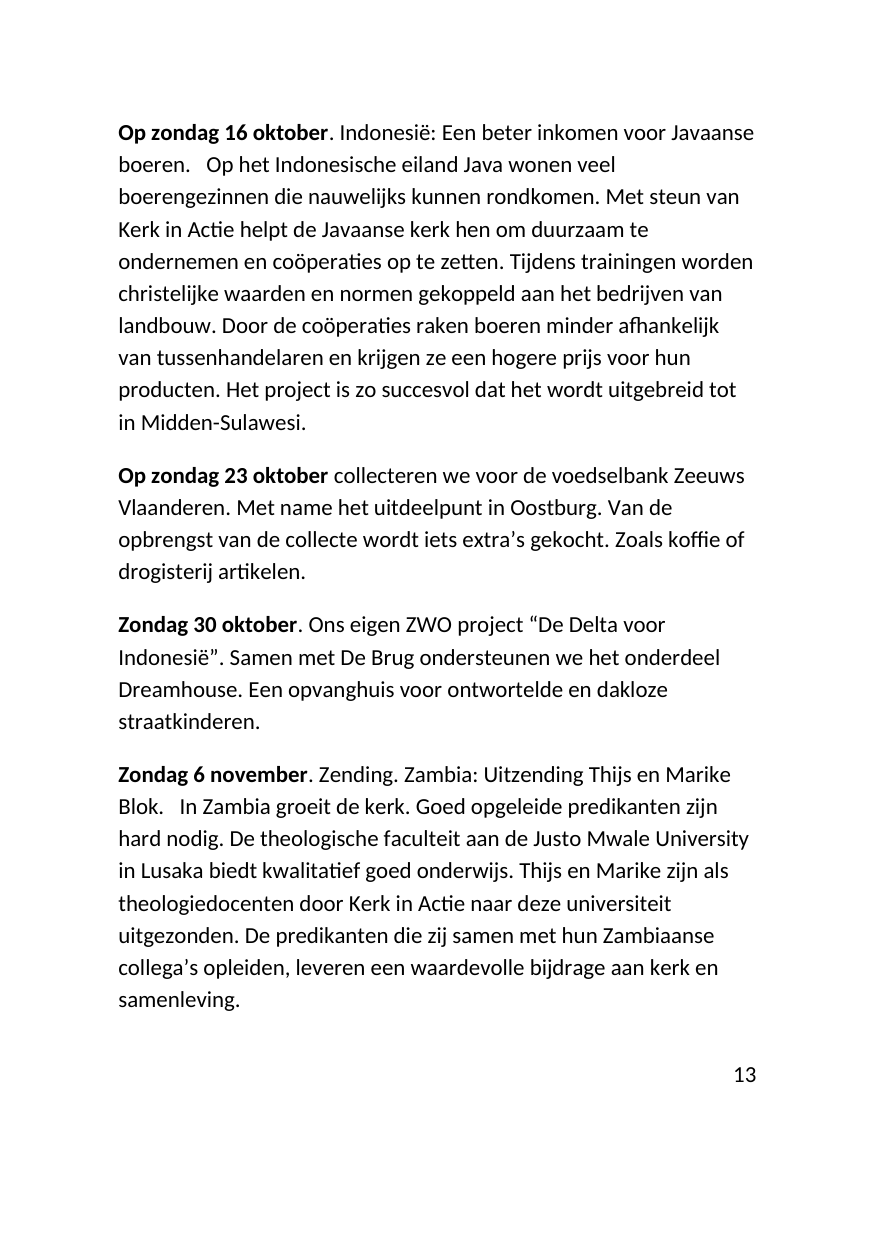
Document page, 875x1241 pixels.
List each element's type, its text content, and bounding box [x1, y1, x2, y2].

text Op zondag 23 oktober collecteren we voor de voedselbank Zeeuws Vlaanderen. Met name het uitdeelpunt in Oostburg. Van de opbrengst van de collecte wordt iets extra’s gekocht. Zoals koffie of drogisterij artikelen. [118, 461, 756, 585]
text Zondag 6 november. Zending. Zambia: Uitzending Thijs en Marike Blok. In Zambia groeit de kerk. Goed opgeleide predikanten zijn hard nodig. De theologische faculteit aan de Justo Mwale University in Lusaka biedt kwalitatief goed onderwijs. Thijs en Marike zijn als theologiedocenten door Kerk in Actie naar deze universiteit uitgezonden. De predikanten die zij samen met hun Zambiaanse collega’s opleiden, leveren een waardevolle bijdrage aan kerk en samenleving. [118, 760, 756, 1013]
text Zondag 30 oktober. Ons eigen ZWO project “De Delta voor Indonesië”. Samen met De Brug ondersteunen we het onderdeel Dreamhouse. Een opvanghuis voor ontwortelde en dakloze straatkinderen. [118, 610, 756, 735]
text Op zondag 16 oktober. Indonesië: Een beter inkomen voor Javaanse boeren. Op het Indonesische eiland Java wonen veel boerengezinnen die nauwelijks kunnen rondkomen. Met steun van Kerk in Actie helpt de Javaanse kerk hen om duurzaam te ondernemen en coöperaties op te zetten. Tijdens trainingen worden christelijke waarden en normen gekoppeld aan het bedrijven van landbouw. Door de coöperaties raken boeren minder afhankelijk van tussenhandelaren en krijgen ze een hogere prijs voor hun producten. Het project is zo succesvol dat het wordt uitgebreid tot in Midden-Sulawesi. [118, 118, 756, 436]
